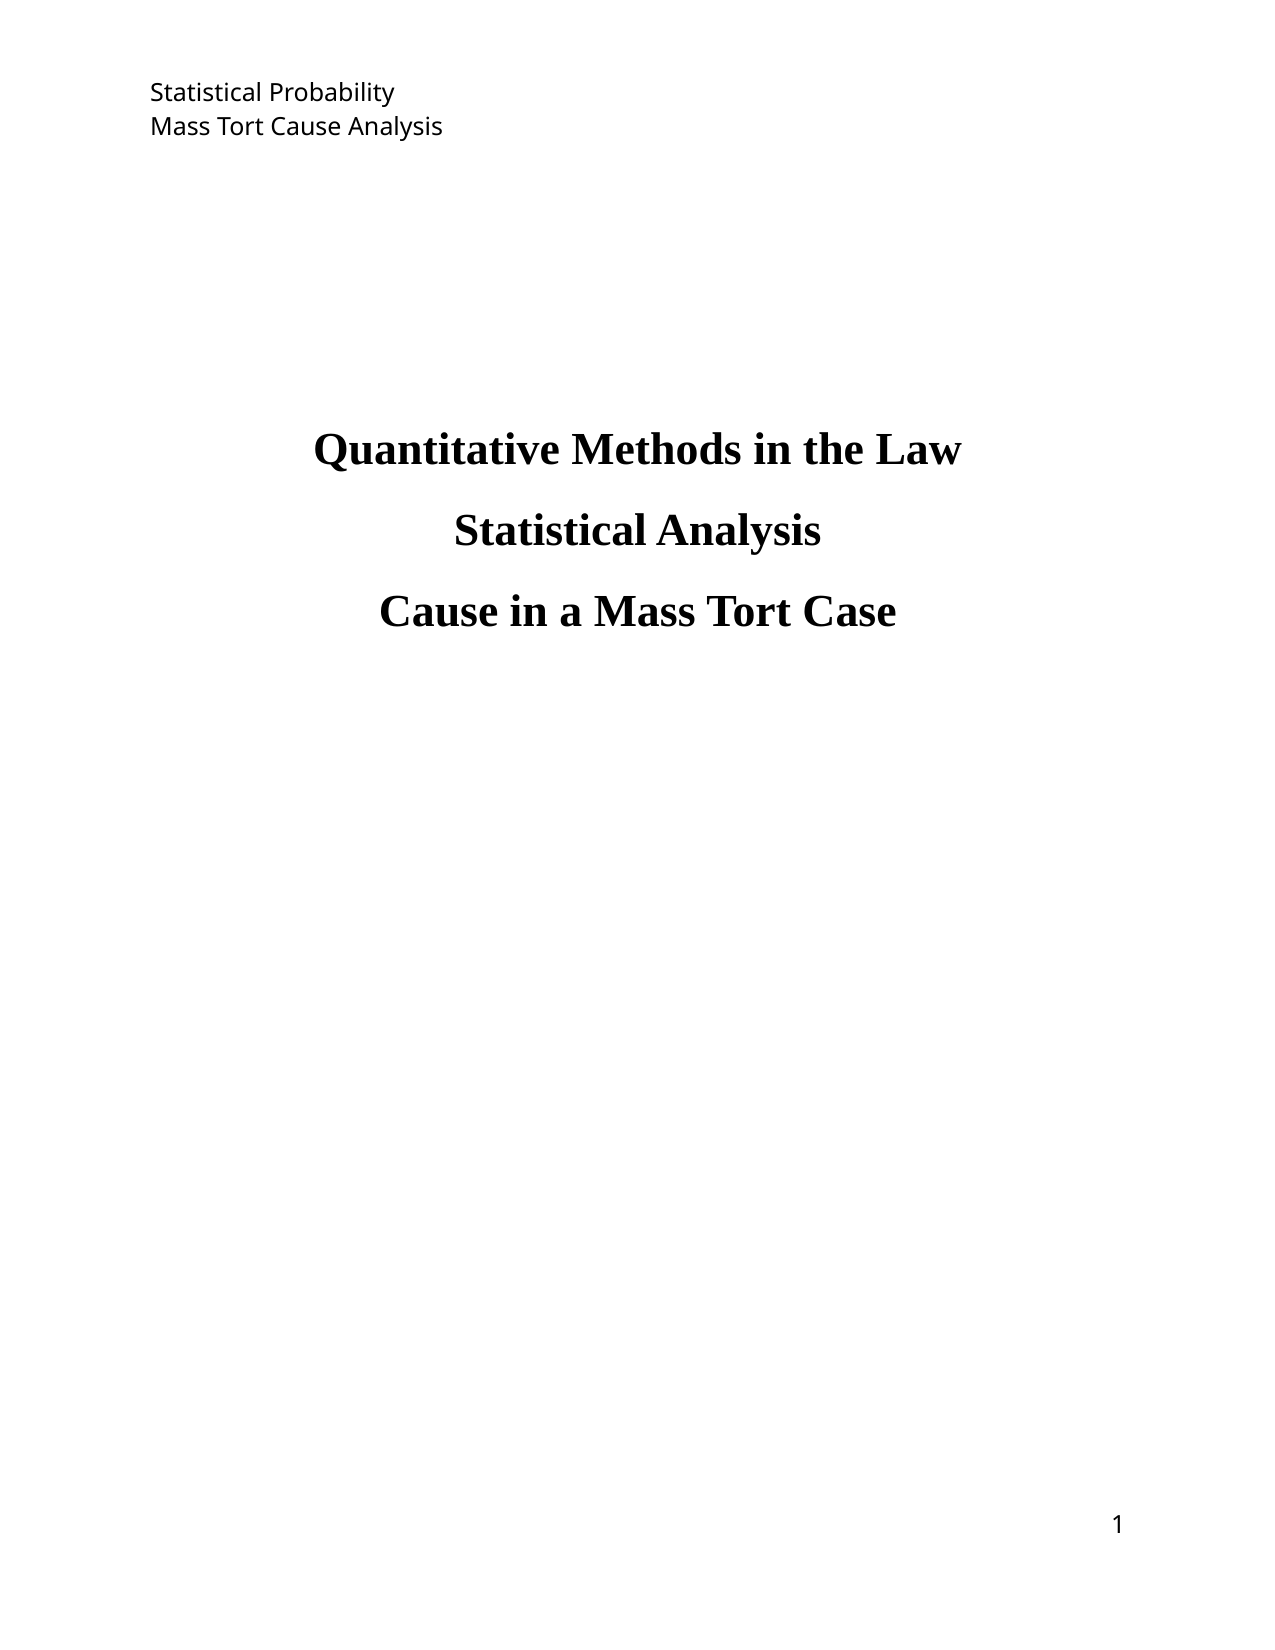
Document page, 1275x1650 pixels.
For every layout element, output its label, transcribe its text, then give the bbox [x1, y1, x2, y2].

text Quantitative Methods in the Law [150, 421, 1125, 474]
text Cause in a Mass Tort Case [150, 584, 1125, 637]
text Statistical Analysis [150, 503, 1125, 555]
